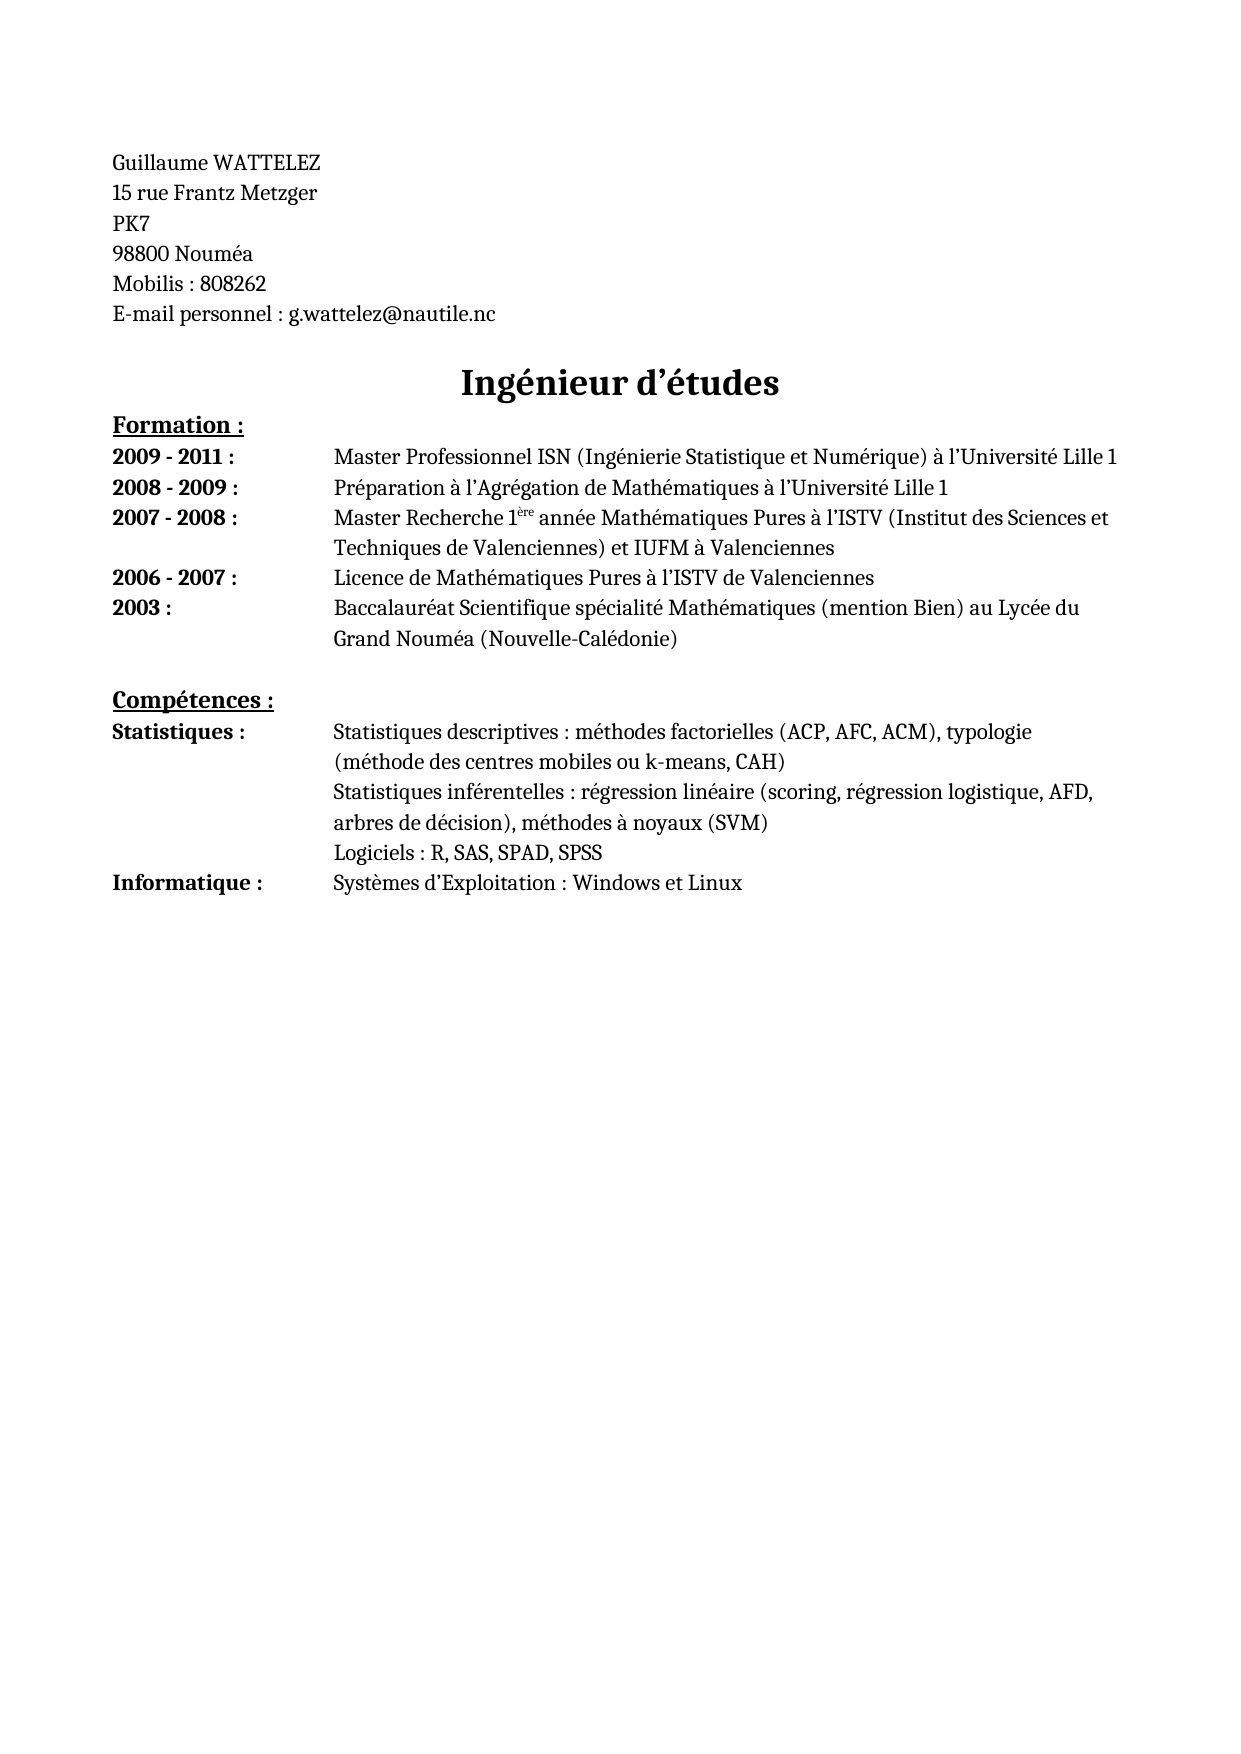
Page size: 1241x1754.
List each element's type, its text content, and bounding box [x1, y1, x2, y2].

text Compétences : [112, 686, 1128, 714]
text Guillaume WATTELEZ [112, 150, 1128, 176]
text 98800 Nouméa [112, 241, 1128, 267]
text PK7 [112, 210, 1128, 237]
text Ingénieur d’études [112, 361, 1128, 404]
text E-mail personnel : g.wattelez@nautile.nc [112, 301, 1128, 327]
text Mobilis : 808262 [112, 271, 1128, 297]
text 2006 - 2007 : Licence de Mathématiques Pures à l’ISTV de Valenciennes [112, 565, 1128, 591]
text Logiciels : R, SAS, SPAD, SPSS [112, 839, 1128, 866]
text 2009 - 2011 : Master Professionnel ISN (Ingénierie Statistique et Numérique) à l’Université Lille 1 [112, 444, 1128, 470]
text Informatique : Systèmes d’Exploitation : Windows et Linux [112, 870, 1128, 896]
text Formation : [112, 411, 1128, 440]
text Statistiques : Statistiques descriptives : méthodes factorielles (ACP, AFC, ACM), typologie (méthode des centres mobiles ou k-means, CAH) [112, 719, 1128, 775]
text Statistiques inférentelles : régression linéaire (scoring, régression logistique, AFD, arbres de décision), méthodes à noyaux (SVM) [112, 779, 1128, 836]
text 2003 : Baccalauréat Scientifique spécialité Mathématiques (mention Bien) au Lycée du Grand Nouméa (Nouvelle-Calédonie) [112, 595, 1128, 652]
text 15 rue Frantz Metzger [112, 180, 1128, 207]
text 2007 - 2008 : Master Recherche 1ère année Mathématiques Pures à l’ISTV (Institut des Sciences et Techniques de Valenciennes) et IUFM à Valenciennes [112, 504, 1128, 561]
text 2008 - 2009 : Préparation à l’Agrégation de Mathématiques à l’Université Lille 1 [112, 474, 1128, 501]
